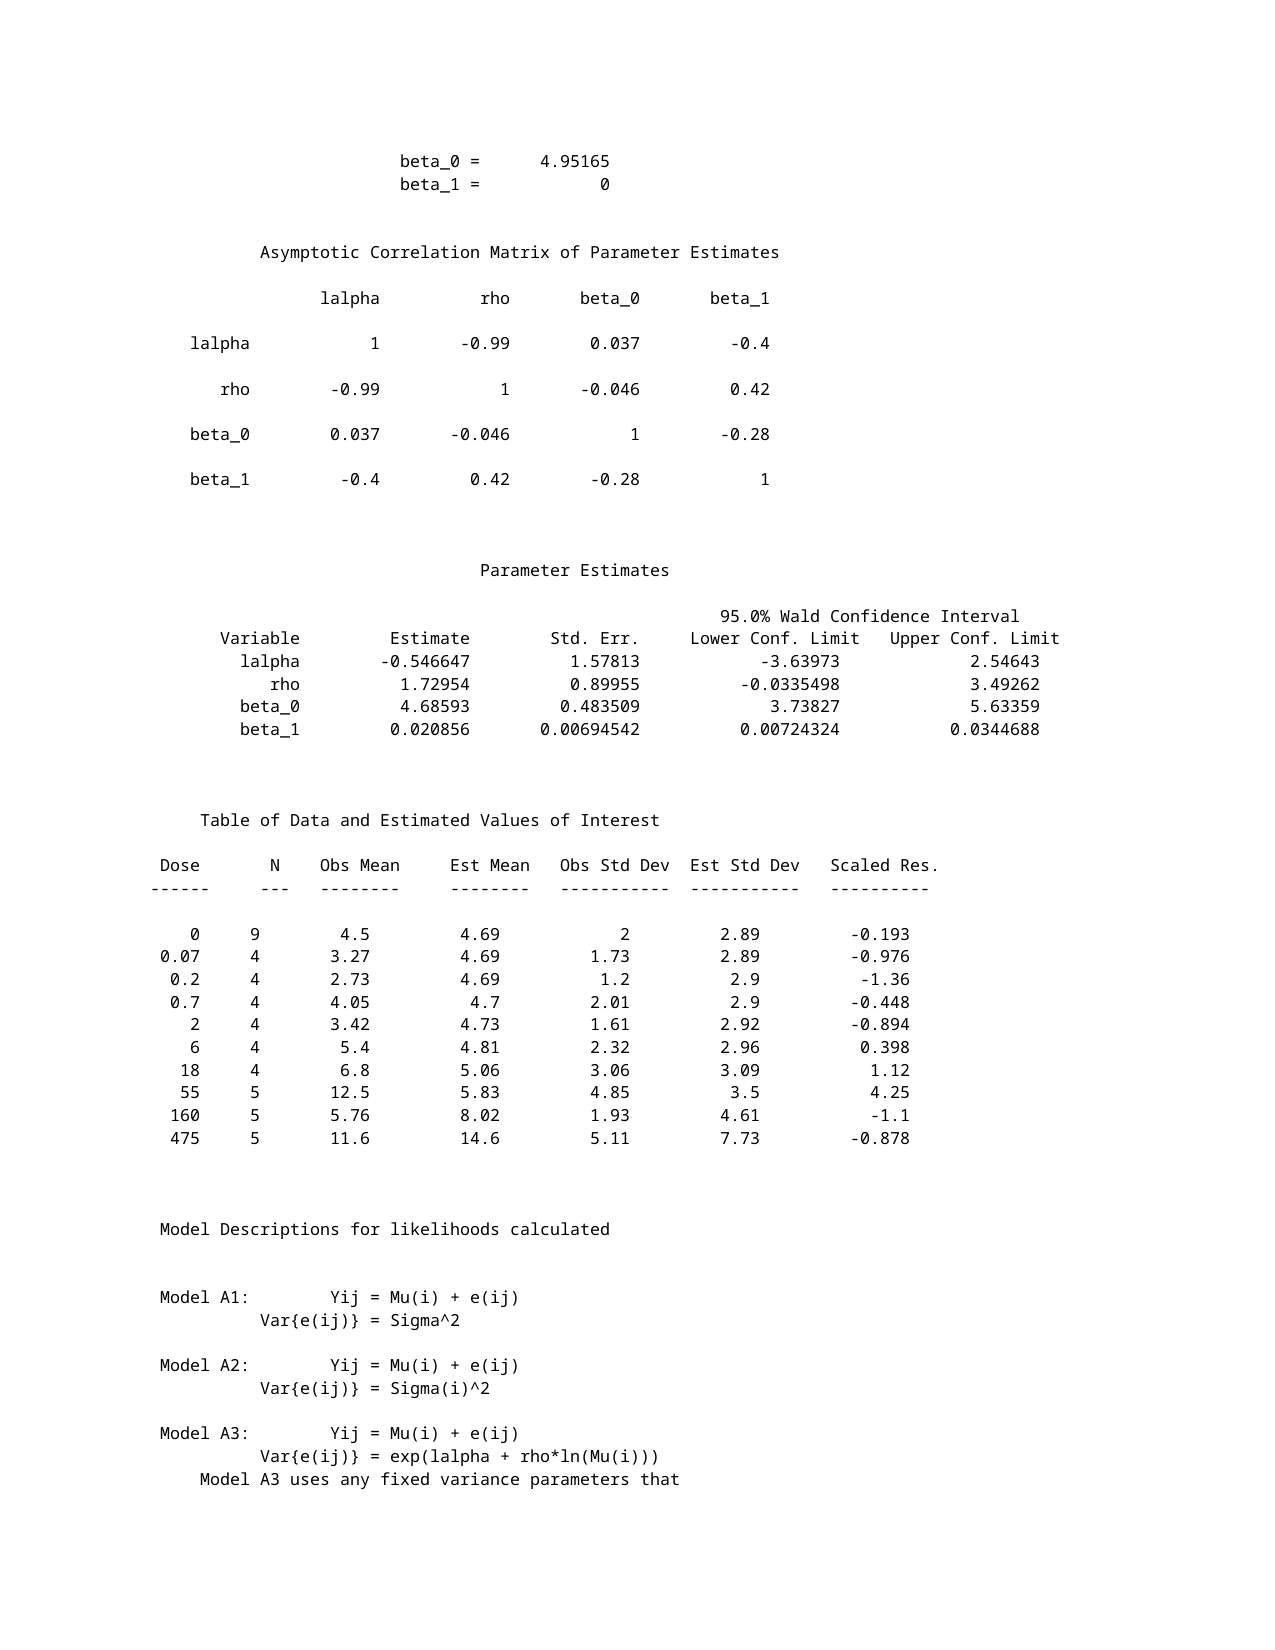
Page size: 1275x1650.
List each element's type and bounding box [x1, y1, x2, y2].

text [150, 150, 1125, 1490]
